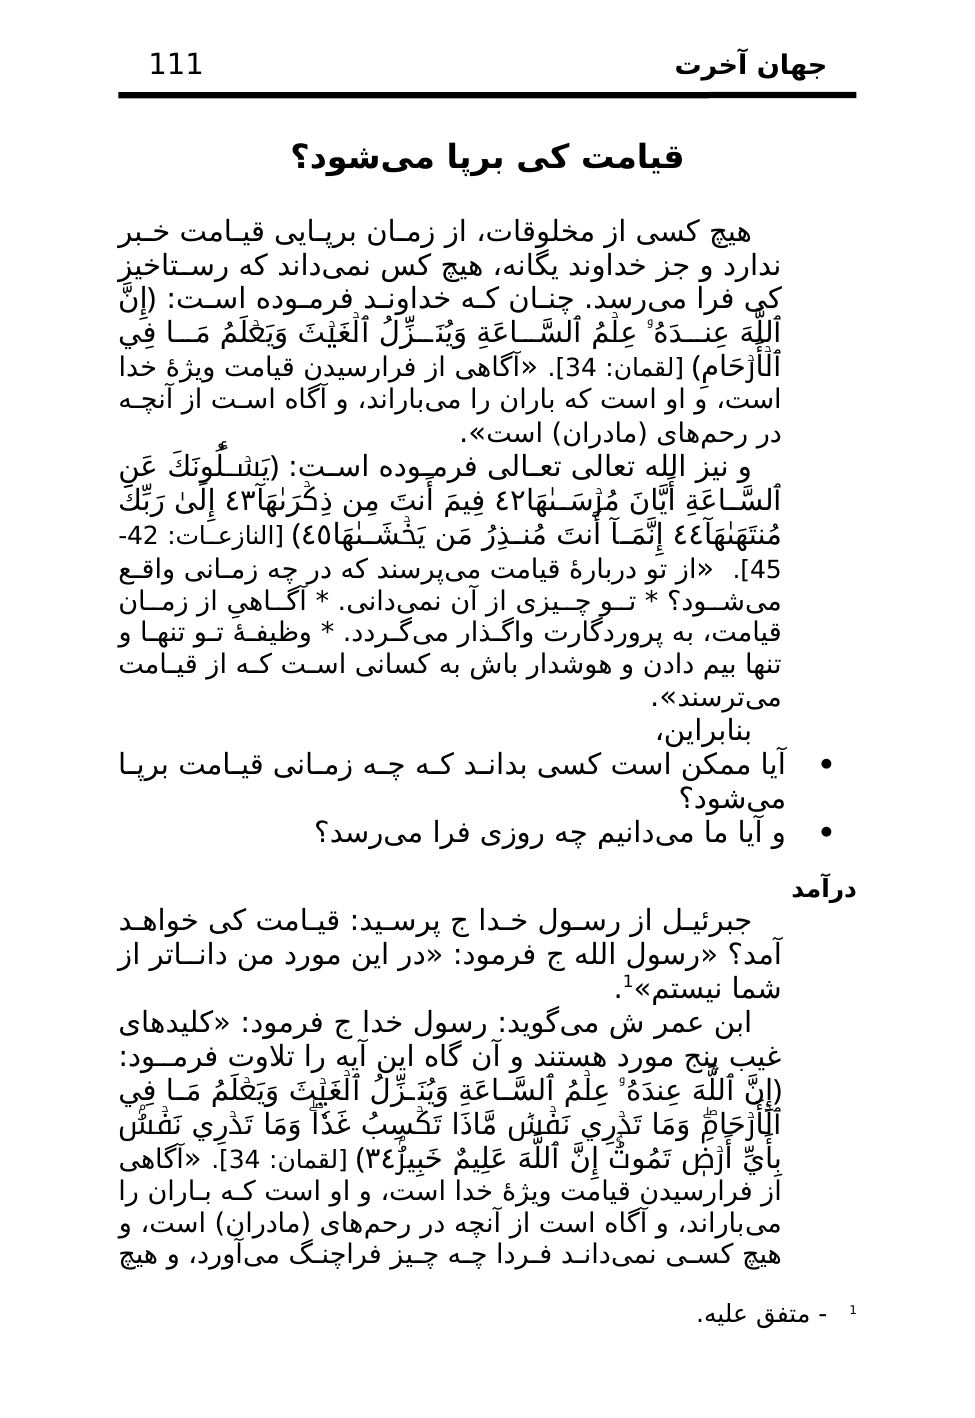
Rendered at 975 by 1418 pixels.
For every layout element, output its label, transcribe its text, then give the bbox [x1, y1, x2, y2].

list و آیا ما می‌دانیم چه روزی فرا می‌رسد؟ [118, 816, 821, 849]
text و نیز الله تعالی تعالی فرموده است: ﴿يَسۡ‍َٔلُونَكَ عَنِ ٱلسَّاعَةِ أَيَّانَ مُرۡسَىٰهَا٤٢ فِيمَ أَنتَ مِن ذِكۡرَىٰهَآ٤٣ إِلَىٰ رَبِّكَ مُنتَهَىٰهَآ٤٤ إِنَّمَآ أَنتَ مُنذِرُ مَن يَخۡشَىٰهَا٤٥﴾ [النازعات: 42-45]. «از تو دربارۀ قیامت می‌پرسند که در چه زمانی واقع می‌شود؟ * تو چیزی از آن نمی‌دانی. * آگاهیِ از زمان قیامت، به پروردگارت واگذار می‌گردد. * وظیفۀ تو تنها و تنها بیم دادن و هوشدار باش به کسانی است که از قیامت می‌ترسند». [118, 449, 782, 714]
text قیامت کی برپا می‌شود؟ [118, 137, 857, 176]
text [118, 1006, 782, 1270]
text درآمد [118, 874, 857, 904]
text بنابراین، [118, 714, 782, 748]
text هیچ کسی از مخلوقات، از زمان برپایی قیامت خبر ندارد و جز خداوند یگانه، هیچ کس نمی‌داند که رستاخیز کی فرا می‌رسد. چنان که خداوند فرموده است: ﴿إِنَّ ٱللَّهَ عِندَهُۥ عِلۡمُ ٱلسَّاعَةِ وَيُنَزِّلُ ٱلۡغَيۡثَ وَيَعۡلَمُ مَا فِي ٱلۡأَرۡحَامِ﴾ [لقمان: 34]. «آگاهی از فرارسیدن قیامت ویژۀ خدا است، و او است که باران را می‌باراند، و آگاه است از آنچه در رحم‌های (مادران) است». [118, 214, 782, 449]
text جبرئیل از رسول خدا ج پرسید: قیامت کی خواهد آمد؟ «رسول الله ج فرمود: «در این مورد من داناتر از شما نیستم». [118, 904, 782, 1006]
list آیا ممکن است کسی بداند که چه زمانی قیامت برپا می‌شود؟ [118, 748, 821, 816]
